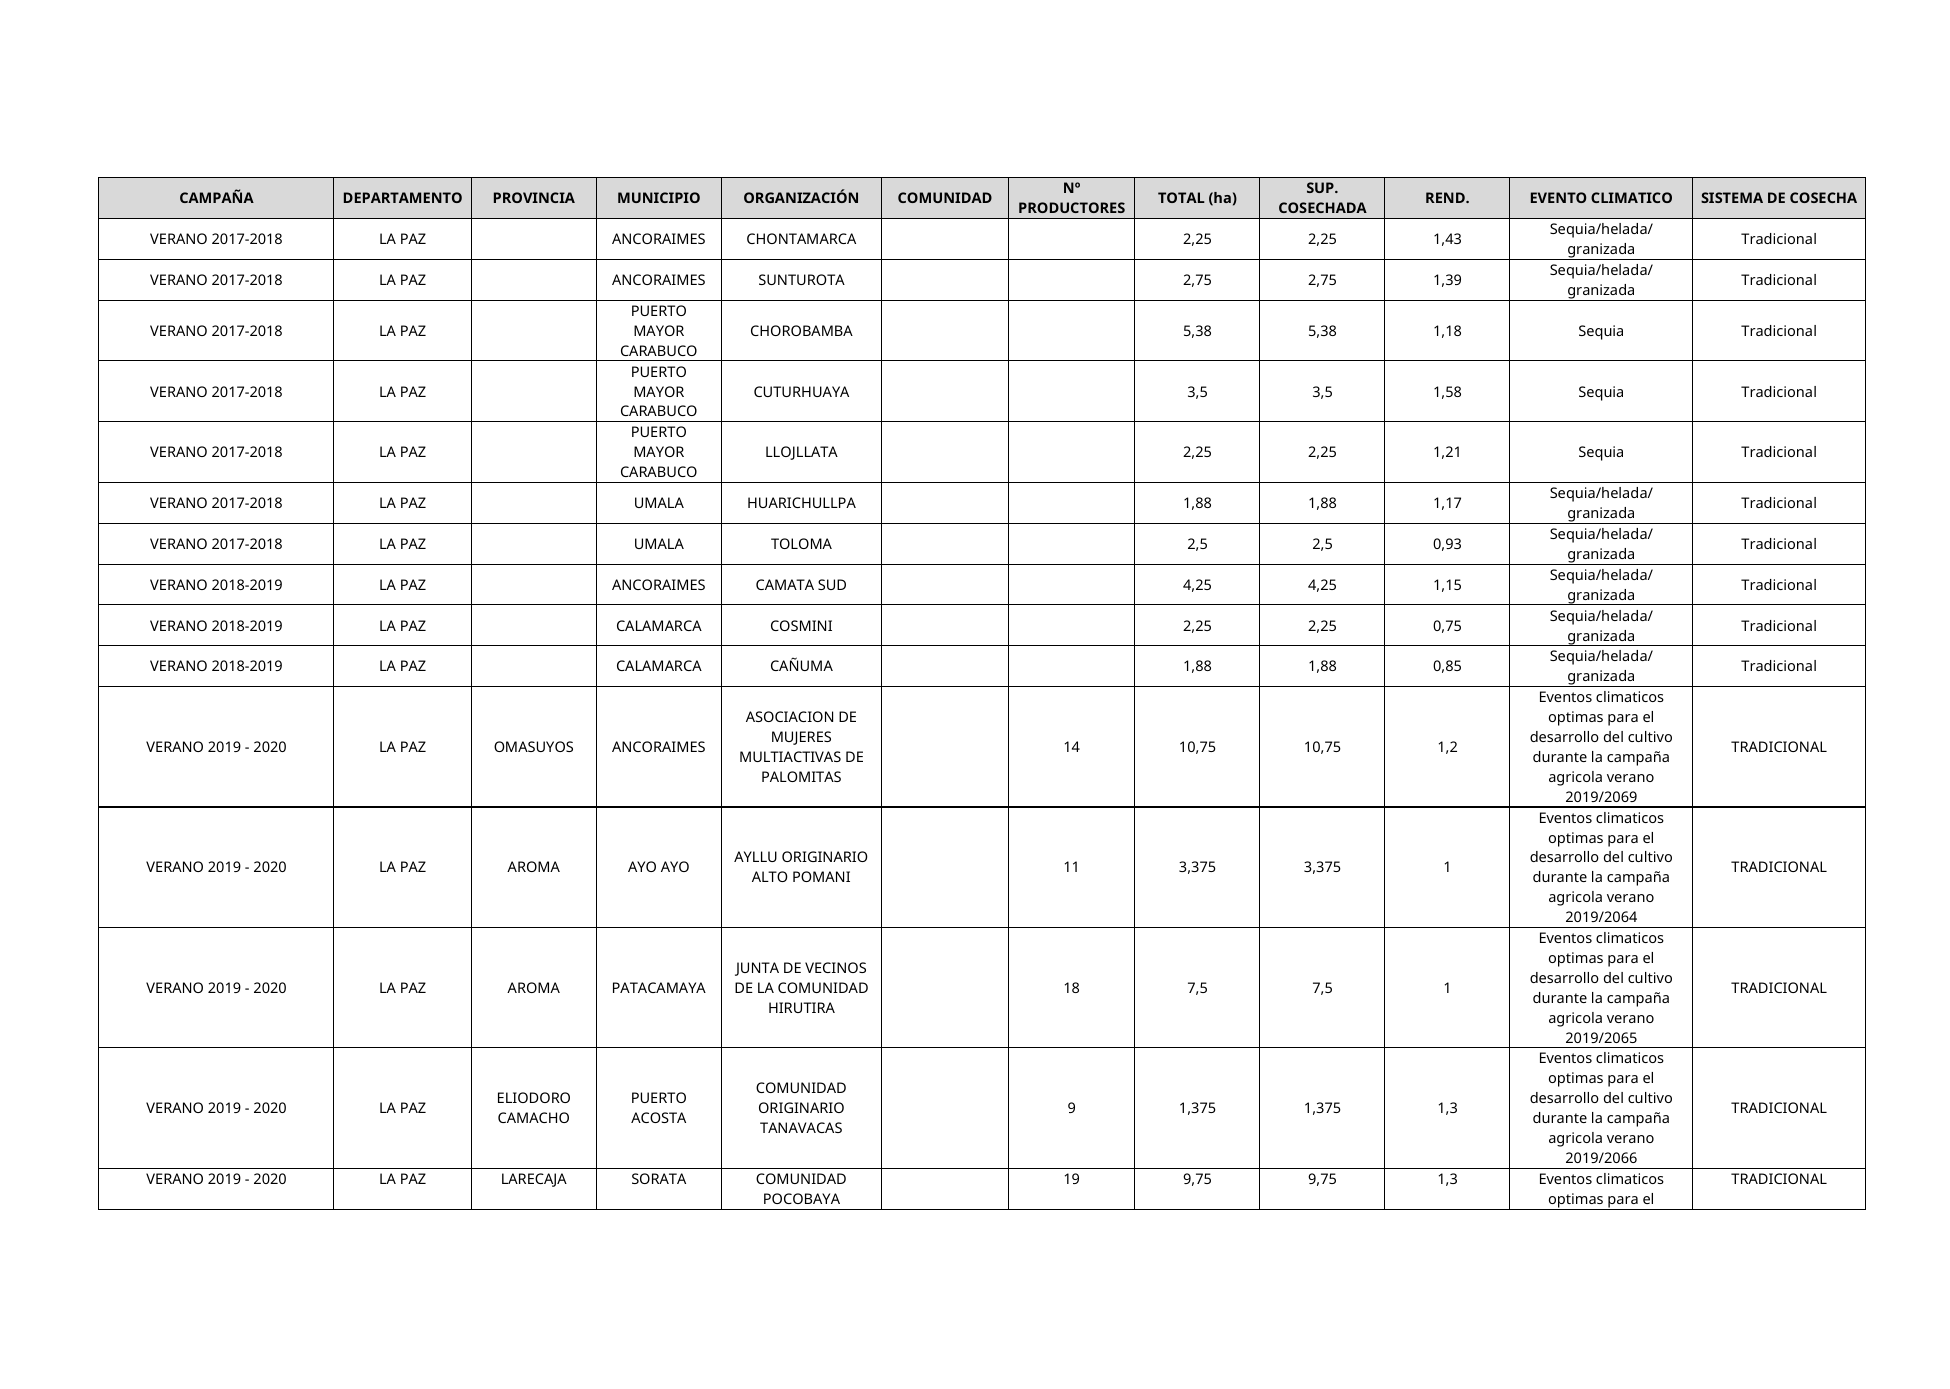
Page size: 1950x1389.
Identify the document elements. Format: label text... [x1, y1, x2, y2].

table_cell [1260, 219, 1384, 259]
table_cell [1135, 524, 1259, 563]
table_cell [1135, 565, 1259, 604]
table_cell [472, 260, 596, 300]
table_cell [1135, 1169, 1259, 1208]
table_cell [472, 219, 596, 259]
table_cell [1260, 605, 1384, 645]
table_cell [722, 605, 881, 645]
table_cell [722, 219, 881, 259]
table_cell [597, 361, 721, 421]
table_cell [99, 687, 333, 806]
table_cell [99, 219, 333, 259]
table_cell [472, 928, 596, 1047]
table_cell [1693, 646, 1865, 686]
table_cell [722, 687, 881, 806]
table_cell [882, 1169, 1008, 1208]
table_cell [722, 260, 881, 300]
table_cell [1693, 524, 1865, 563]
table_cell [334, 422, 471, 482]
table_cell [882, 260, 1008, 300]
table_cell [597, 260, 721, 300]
table_header ORGANIZACIÓN [722, 178, 881, 218]
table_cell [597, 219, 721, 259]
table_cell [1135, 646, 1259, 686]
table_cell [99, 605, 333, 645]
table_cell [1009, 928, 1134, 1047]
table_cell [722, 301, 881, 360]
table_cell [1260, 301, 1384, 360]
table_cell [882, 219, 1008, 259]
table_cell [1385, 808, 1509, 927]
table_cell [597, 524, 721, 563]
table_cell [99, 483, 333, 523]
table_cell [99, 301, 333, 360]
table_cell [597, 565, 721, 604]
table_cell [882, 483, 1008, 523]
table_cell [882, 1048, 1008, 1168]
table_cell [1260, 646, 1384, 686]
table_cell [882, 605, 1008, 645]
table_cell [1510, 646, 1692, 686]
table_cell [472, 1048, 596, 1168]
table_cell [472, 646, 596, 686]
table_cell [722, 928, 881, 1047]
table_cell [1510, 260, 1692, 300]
table_header PROVINCIA [472, 178, 596, 218]
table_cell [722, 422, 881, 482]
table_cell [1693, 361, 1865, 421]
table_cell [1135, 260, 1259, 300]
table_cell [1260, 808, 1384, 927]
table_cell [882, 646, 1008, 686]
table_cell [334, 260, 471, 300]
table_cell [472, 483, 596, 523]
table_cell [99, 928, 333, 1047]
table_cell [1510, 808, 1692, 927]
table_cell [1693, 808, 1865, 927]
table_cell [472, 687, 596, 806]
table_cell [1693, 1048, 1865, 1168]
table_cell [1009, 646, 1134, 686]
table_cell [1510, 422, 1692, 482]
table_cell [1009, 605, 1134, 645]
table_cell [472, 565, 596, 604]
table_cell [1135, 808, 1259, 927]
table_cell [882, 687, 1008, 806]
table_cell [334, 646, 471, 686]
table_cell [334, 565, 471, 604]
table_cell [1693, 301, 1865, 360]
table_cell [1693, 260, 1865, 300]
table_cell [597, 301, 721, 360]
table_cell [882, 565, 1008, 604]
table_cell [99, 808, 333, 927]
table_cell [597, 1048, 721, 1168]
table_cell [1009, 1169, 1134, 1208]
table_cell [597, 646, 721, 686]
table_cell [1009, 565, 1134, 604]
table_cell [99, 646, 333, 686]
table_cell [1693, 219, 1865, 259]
table_header SISTEMA DE COSECHA [1693, 178, 1865, 218]
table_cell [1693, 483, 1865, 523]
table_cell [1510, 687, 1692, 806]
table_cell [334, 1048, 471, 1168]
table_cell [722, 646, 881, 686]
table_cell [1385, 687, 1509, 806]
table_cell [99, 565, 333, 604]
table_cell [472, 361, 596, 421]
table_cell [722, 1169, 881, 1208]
table_header EVENTO CLIMATICO [1510, 178, 1692, 218]
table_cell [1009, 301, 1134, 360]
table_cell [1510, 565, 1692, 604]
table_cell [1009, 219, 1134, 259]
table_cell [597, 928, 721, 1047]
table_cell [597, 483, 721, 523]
table_header Nº PRODUCTORES [1009, 178, 1134, 218]
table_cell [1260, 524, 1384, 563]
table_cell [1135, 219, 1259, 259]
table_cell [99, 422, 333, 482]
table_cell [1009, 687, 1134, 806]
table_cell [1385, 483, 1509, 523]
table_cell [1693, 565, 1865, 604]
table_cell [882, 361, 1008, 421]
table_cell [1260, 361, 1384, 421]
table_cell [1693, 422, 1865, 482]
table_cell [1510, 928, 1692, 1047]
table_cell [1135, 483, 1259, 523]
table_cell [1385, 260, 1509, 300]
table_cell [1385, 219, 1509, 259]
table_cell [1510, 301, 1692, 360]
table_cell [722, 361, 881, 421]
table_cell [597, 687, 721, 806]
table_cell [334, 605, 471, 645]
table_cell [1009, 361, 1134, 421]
table_header MUNICIPIO [597, 178, 721, 218]
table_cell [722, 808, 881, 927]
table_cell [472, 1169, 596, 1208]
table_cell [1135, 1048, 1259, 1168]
table_header REND. [1385, 178, 1509, 218]
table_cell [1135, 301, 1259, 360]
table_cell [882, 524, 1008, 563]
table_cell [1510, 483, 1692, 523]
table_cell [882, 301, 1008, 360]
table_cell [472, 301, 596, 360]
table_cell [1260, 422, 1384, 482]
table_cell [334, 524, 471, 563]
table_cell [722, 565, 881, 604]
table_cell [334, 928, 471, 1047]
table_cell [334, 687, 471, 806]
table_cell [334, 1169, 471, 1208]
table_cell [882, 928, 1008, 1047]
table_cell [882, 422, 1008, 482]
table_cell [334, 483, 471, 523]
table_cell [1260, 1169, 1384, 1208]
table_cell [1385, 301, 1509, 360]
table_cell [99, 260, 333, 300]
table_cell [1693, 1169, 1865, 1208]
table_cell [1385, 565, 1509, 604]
table_header SUP. COSECHADA [1260, 178, 1384, 218]
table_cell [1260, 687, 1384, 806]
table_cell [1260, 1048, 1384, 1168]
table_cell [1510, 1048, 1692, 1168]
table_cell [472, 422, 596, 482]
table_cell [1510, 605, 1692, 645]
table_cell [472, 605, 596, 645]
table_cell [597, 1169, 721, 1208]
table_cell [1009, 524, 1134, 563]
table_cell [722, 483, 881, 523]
table_header TOTAL (ha) [1135, 178, 1259, 218]
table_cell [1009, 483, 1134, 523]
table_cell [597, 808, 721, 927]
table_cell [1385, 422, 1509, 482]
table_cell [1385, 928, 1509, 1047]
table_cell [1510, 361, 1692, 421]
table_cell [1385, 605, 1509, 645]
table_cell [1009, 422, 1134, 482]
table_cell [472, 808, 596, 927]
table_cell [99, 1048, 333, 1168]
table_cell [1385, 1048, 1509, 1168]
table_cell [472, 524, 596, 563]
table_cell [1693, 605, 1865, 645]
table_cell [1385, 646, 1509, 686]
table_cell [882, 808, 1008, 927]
table_header CAMPAÑA [99, 178, 333, 218]
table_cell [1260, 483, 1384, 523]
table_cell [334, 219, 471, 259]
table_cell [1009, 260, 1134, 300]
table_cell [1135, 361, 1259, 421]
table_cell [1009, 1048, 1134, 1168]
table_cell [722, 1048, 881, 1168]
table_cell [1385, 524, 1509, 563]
table_header DEPARTAMENTO [334, 178, 471, 218]
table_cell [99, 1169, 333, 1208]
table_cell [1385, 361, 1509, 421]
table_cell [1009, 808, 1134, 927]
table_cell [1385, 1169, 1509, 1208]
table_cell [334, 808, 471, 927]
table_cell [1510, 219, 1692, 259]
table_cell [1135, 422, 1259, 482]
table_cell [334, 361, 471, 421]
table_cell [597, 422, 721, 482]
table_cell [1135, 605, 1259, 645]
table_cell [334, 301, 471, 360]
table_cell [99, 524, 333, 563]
table_header COMUNIDAD [882, 178, 1008, 218]
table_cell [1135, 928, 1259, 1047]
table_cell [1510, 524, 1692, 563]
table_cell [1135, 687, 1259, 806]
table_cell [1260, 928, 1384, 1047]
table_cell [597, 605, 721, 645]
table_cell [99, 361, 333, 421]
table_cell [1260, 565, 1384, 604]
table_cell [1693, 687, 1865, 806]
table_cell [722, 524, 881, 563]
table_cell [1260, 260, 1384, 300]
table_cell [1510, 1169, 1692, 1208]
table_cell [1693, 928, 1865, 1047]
